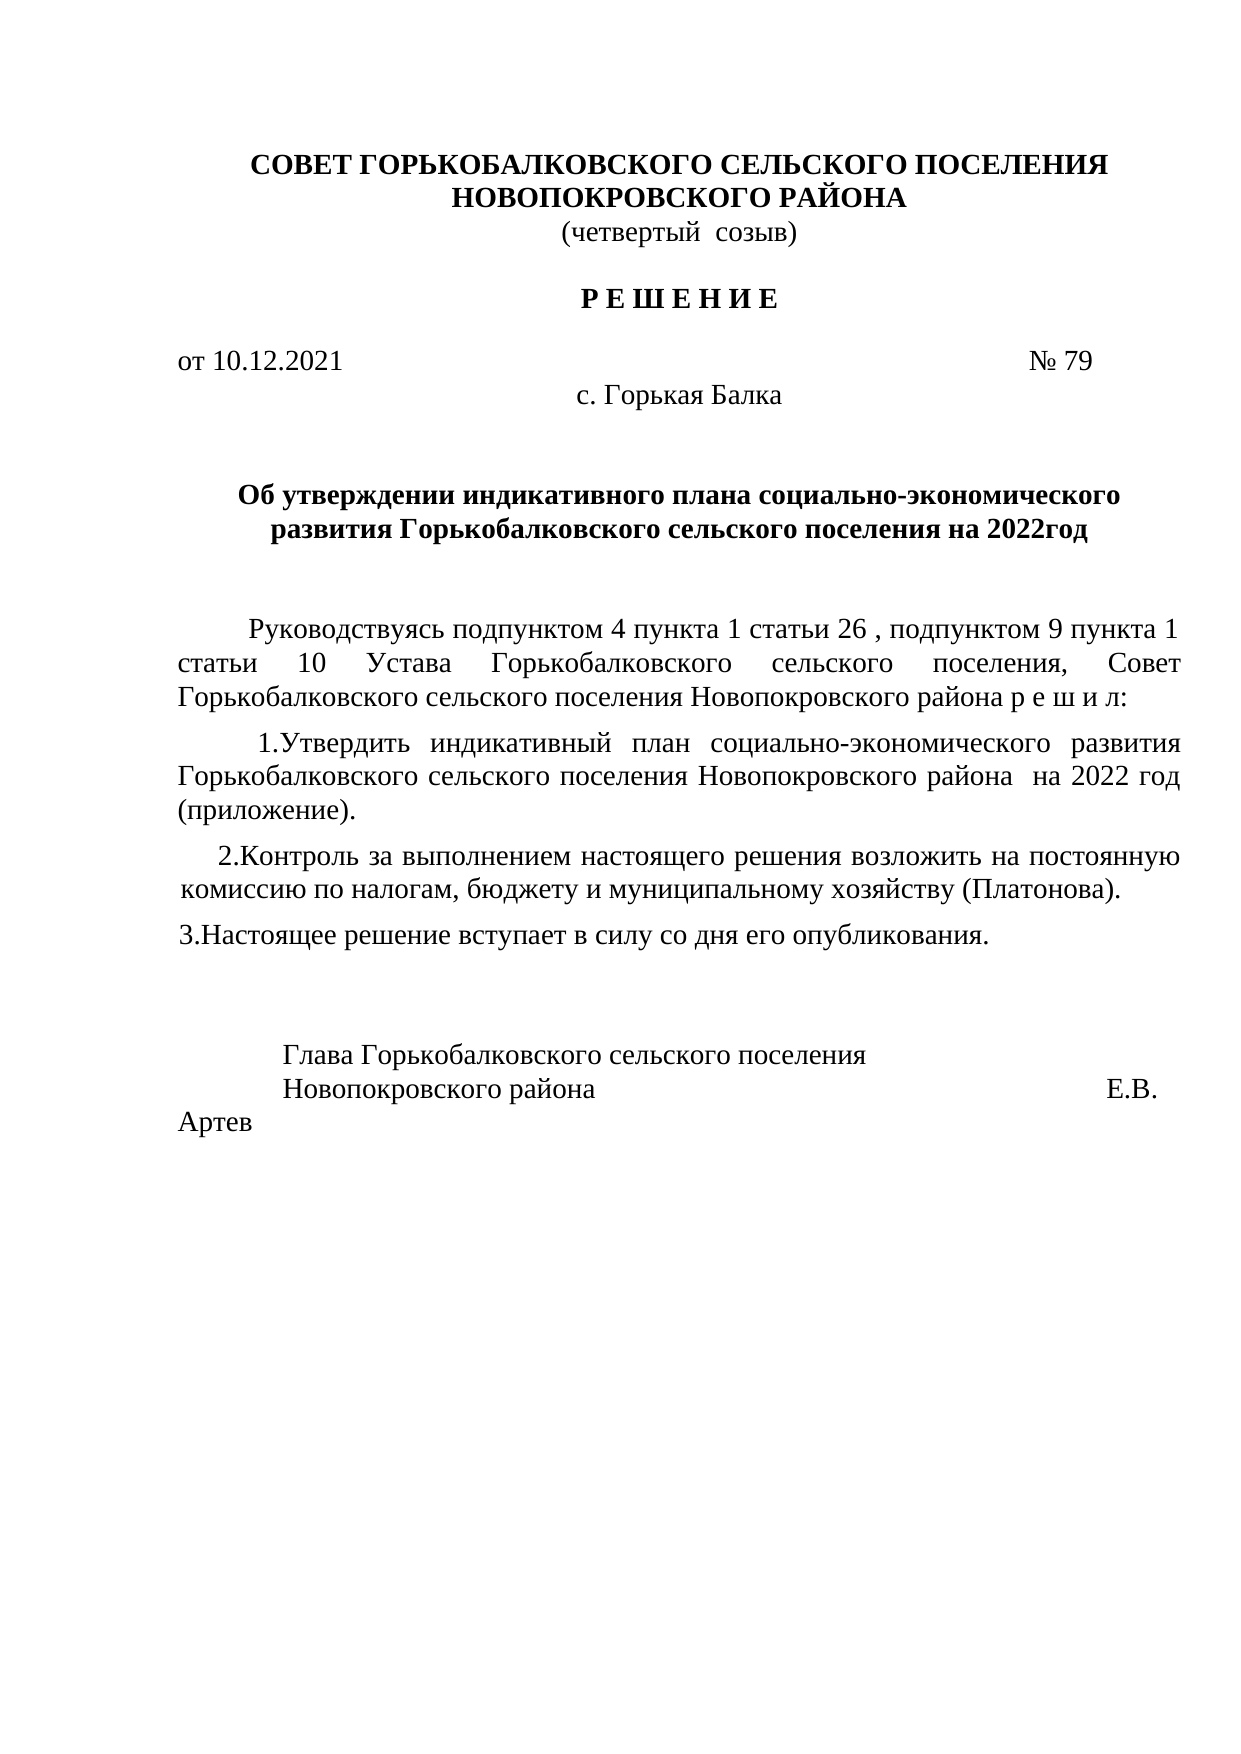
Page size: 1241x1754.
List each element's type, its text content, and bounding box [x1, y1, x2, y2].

subtitle Новопокровского района Е.В. Артев [177, 1071, 1181, 1138]
text от 10.12.2021 № 79 [177, 343, 1181, 377]
text СОВЕТ ГОРЬКОБАЛКОВСКОГО СЕЛЬСКОГО ПОСЕЛЕНИЯ [177, 147, 1181, 180]
text 2.Контроль за выполнением настоящего решения возложить на постоянную комиссию по налогам, бюджету и муниципальному хозяйству (Платонова). [180, 838, 1182, 905]
text НОВОПОКРОВСКОГО РАЙОНА [177, 180, 1181, 214]
text Р Е Ш Е Н И Е [177, 281, 1181, 314]
text Руководствуясь подпунктом 4 пункта 1 статьи 26 , подпунктом 9 пункта 1 статьи 10 Устава Горькобалковского сельского поселения, Совет Горькобалковского сельского поселения Новопокровского района р е ш и л: [177, 612, 1182, 712]
text (четвертый созыв) [177, 214, 1181, 247]
subtitle 3.Настоящее решение вступает в силу со дня его опубликования. [179, 917, 1181, 951]
text 1.Утвердить индикативный план социально-экономического развития Горькобалковского сельского поселения Новопокровского района на 2022 год (приложение). [177, 725, 1182, 825]
title Об утверждении индикативного плана социально-экономического развития Горькобалковского сельского поселения на 2022год [177, 477, 1181, 544]
subtitle Глава Горькобалковского сельского поселения [177, 1037, 1181, 1071]
text с. Горькая Балка [177, 377, 1181, 410]
